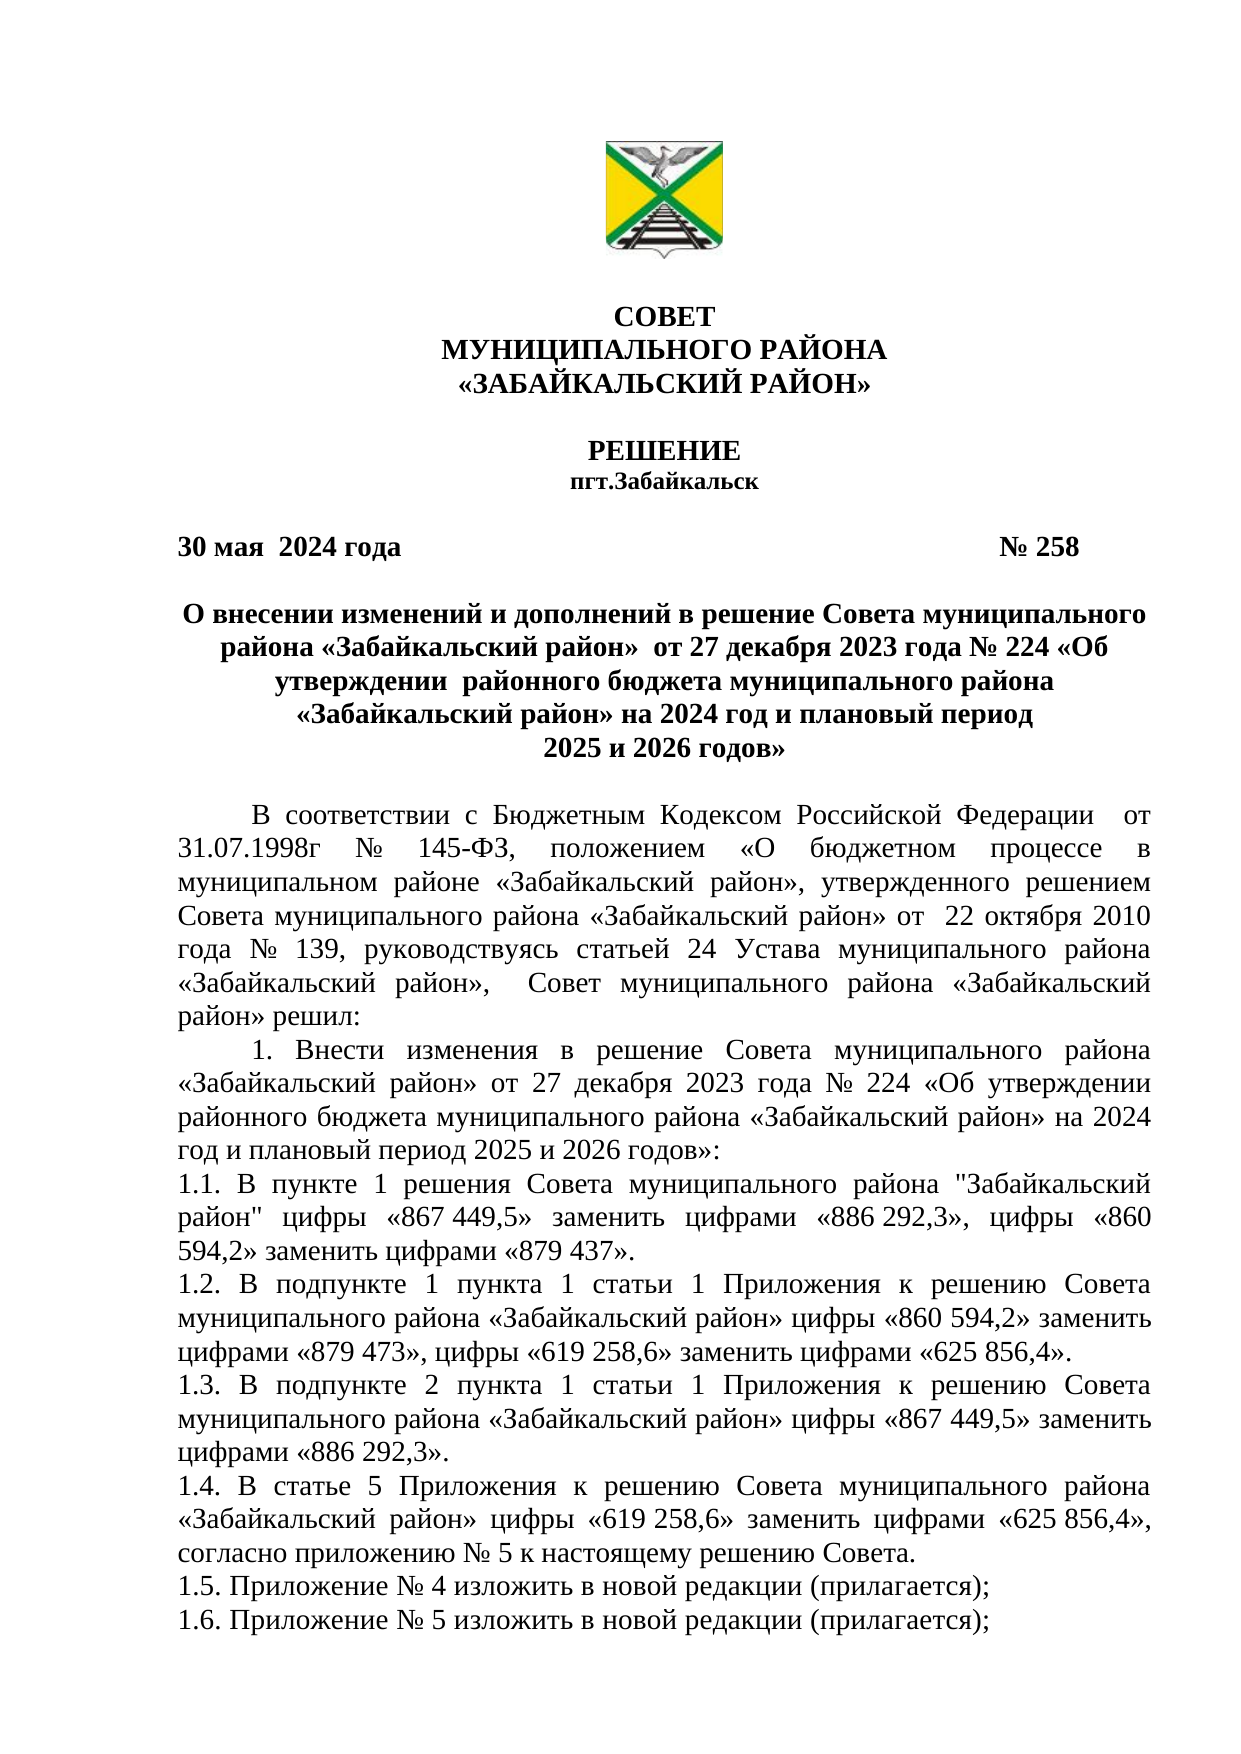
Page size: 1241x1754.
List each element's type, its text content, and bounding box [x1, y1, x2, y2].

picture [605, 141, 723, 259]
text 1.3. В подпункте 2 пункта 1 статьи 1 Приложения к решению Совета муниципального района «Забайкальский район» цифры «867 449,5» заменить цифрами «886 292,3». [177, 1367, 1152, 1468]
text 1.5. Приложение № 4 изложить в новой редакции (прилагается); [177, 1568, 1152, 1602]
text 1.6. Приложение № 5 изложить в новой редакции (прилагается); [177, 1602, 1152, 1636]
text РЕШЕНИЕ [177, 433, 1152, 466]
text 1. Внести изменения в решение Совета муниципального района «Забайкальский район» от 27 декабря 2023 года № 224 «Об утверждении районного бюджета муниципального района «Забайкальский район» на 2024 год и плановый период 2025 и 2026 годов»: [177, 1032, 1152, 1166]
text В соответствии с Бюджетным Кодексом Российской Федерации от 31.07.1998г № 145-ФЗ, положением «О бюджетном процессе в муниципальном районе «Забайкальский район», утвержденного решением Совета муниципального района «Забайкальский район» от 22 октября 2010 года № 139, руководствуясь статьей 24 Устава муниципального района «Забайкальский район», Совет муниципального района «Забайкальский район» решил: [177, 797, 1152, 1032]
text О внесении изменений и дополнений в решение Совета муниципального района «Забайкальский район» от 27 декабря 2023 года № 224 «Об утверждении районного бюджета муниципального района «Забайкальский район» на 2024 год и плановый период [177, 596, 1152, 730]
text «ЗАБАЙКАЛЬСКИЙ РАЙОН» [177, 366, 1152, 399]
text 2025 и 2026 годов» [177, 730, 1152, 763]
text МУНИЦИПАЛЬНОГО РАЙОНА [177, 219, 1152, 366]
text 1.4. В статье 5 Приложения к решению Совета муниципального района «Забайкальский район» цифры «619 258,6» заменить цифрами «625 856,4», согласно приложению № 5 к настоящему решению Совета. [177, 1468, 1152, 1568]
text пгт.Забайкальск [177, 466, 1152, 495]
table_header СОВЕТ [437, 142, 892, 332]
text 30 мая 2024 года № 258 [177, 529, 1152, 562]
text 1.1. В пункте 1 решения Совета муниципального района "Забайкальский район" цифры «867 449,5» заменить цифрами «886 292,3», цифры «860 594,2» заменить цифрами «879 437». [177, 1166, 1152, 1267]
text 1.2. В подпункте 1 пункта 1 статьи 1 Приложения к решению Совета муниципального района «Забайкальский район» цифры «860 594,2» заменить цифрами «879 473», цифры «619 258,6» заменить цифрами «625 856,4». [177, 1267, 1152, 1367]
